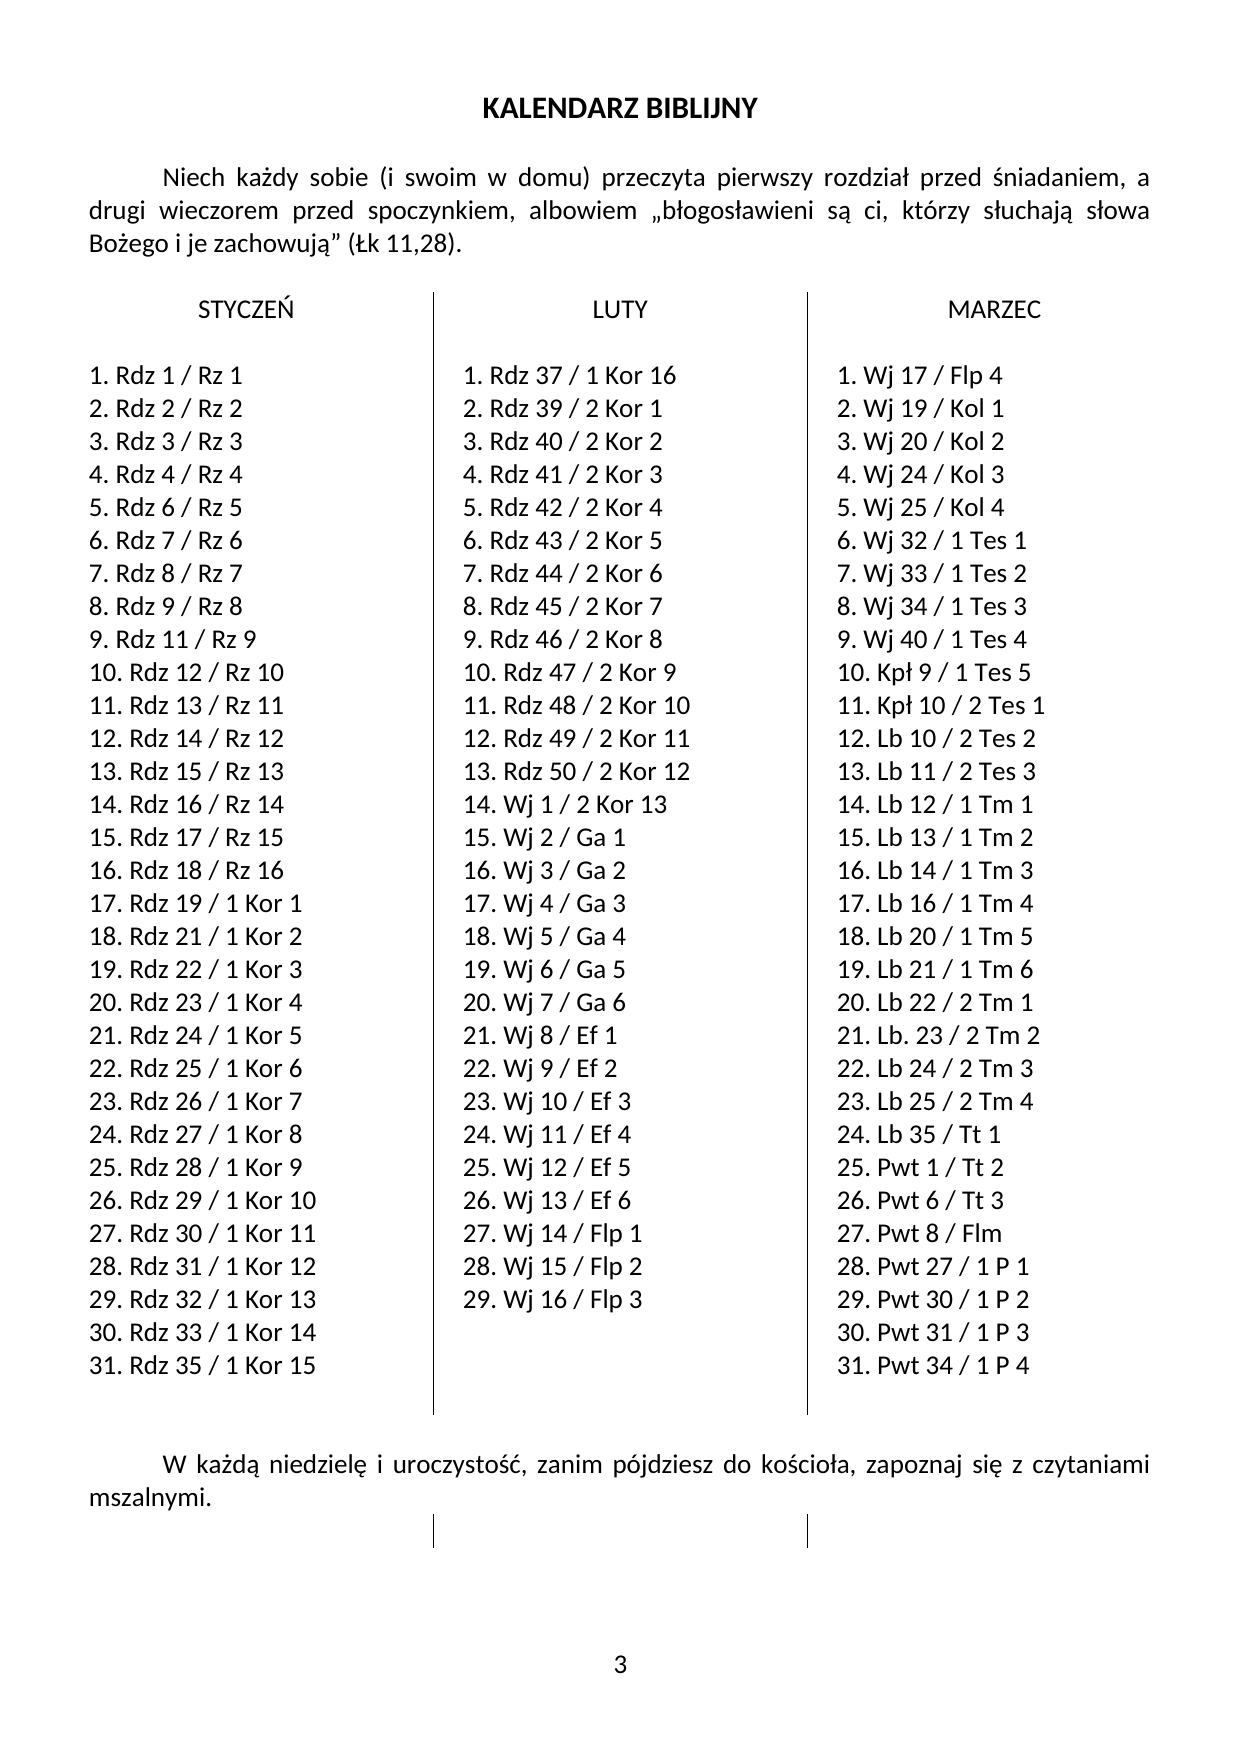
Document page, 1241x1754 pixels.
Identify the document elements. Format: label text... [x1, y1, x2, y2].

text 21. Wj 8 / Ef 1 [463, 1018, 778, 1051]
text 3. Rdz 40 / 2 Kor 2 [463, 424, 778, 457]
text LUTY [463, 292, 778, 325]
text 11. Rdz 13 / Rz 11 [89, 688, 404, 721]
text 28. Wj 15 / Flp 2 [463, 1249, 778, 1282]
text 16. Wj 3 / Ga 2 [463, 853, 778, 886]
text 10. Rdz 12 / Rz 10 [89, 655, 404, 688]
text 20. Lb 22 / 2 Tm 1 [837, 985, 1152, 1018]
text 26. Wj 13 / Ef 6 [463, 1183, 778, 1216]
text 9. Wj 40 / 1 Tes 4 [837, 622, 1152, 655]
text 5. Rdz 42 / 2 Kor 4 [463, 490, 778, 523]
text 12. Rdz 14 / Rz 12 [89, 721, 404, 754]
text 6. Wj 32 / 1 Tes 1 [837, 523, 1152, 556]
text 5. Wj 25 / Kol 4 [837, 490, 1152, 523]
text 4. Rdz 41 / 2 Kor 3 [463, 457, 778, 490]
text 19. Rdz 22 / 1 Kor 3 [89, 952, 404, 985]
text 14. Wj 1 / 2 Kor 13 [463, 787, 778, 820]
text 2. Rdz 39 / 2 Kor 1 [463, 391, 778, 424]
text 21. Rdz 24 / 1 Kor 5 [89, 1018, 404, 1051]
text 5. Rdz 6 / Rz 5 [89, 490, 404, 523]
text 10. Kpł 9 / 1 Tes 5 [837, 655, 1152, 688]
text 6. Rdz 43 / 2 Kor 5 [463, 523, 778, 556]
text 8. Rdz 9 / Rz 8 [89, 589, 404, 622]
text 22. Lb 24 / 2 Tm 3 [837, 1051, 1152, 1084]
text 11. Kpł 10 / 2 Tes 1 [837, 688, 1152, 721]
text 3. Rdz 3 / Rz 3 [89, 424, 404, 457]
text 25. Rdz 28 / 1 Kor 9 [89, 1150, 404, 1183]
text 17. Lb 16 / 1 Tm 4 [837, 886, 1152, 919]
text 26. Rdz 29 / 1 Kor 10 [89, 1183, 404, 1216]
text Niech każdy sobie (i swoim w domu) przeczyta pierwszy rozdział przed śniadaniem, a drugi wieczorem przed spoczynkiem, albowiem „błogosławieni są ci, którzy słuchają słowa Bożego i je zachowują” (Łk 11,28). [89, 160, 1152, 259]
text 30. Rdz 33 / 1 Kor 14 [89, 1316, 404, 1348]
text 3. Wj 20 / Kol 2 [837, 424, 1152, 457]
text 27. Rdz 30 / 1 Kor 11 [89, 1216, 404, 1249]
text W każdą niedzielę i uroczystość, zanim pójdziesz do kościoła, zapoznaj się z czytaniami mszalnymi. [89, 1448, 1152, 1514]
text 18. Rdz 21 / 1 Kor 2 [89, 919, 404, 952]
text 10. Rdz 47 / 2 Kor 9 [463, 655, 778, 688]
text 8. Wj 34 / 1 Tes 3 [837, 589, 1152, 622]
text 16. Lb 14 / 1 Tm 3 [837, 853, 1152, 886]
text STYCZEŃ [89, 292, 404, 325]
text 1. Rdz 1 / Rz 1 [89, 358, 404, 391]
text 23. Lb 25 / 2 Tm 4 [837, 1084, 1152, 1117]
text 19. Lb 21 / 1 Tm 6 [837, 952, 1152, 985]
text 25. Pwt 1 / Tt 2 [837, 1150, 1152, 1183]
text 29. Rdz 32 / 1 Kor 13 [89, 1282, 404, 1316]
text 2. Wj 19 / Kol 1 [837, 391, 1152, 424]
text 24. Lb 35 / Tt 1 [837, 1117, 1152, 1150]
text 20. Wj 7 / Ga 6 [463, 985, 778, 1018]
text 7. Rdz 44 / 2 Kor 6 [463, 556, 778, 589]
text 24. Rdz 27 / 1 Kor 8 [89, 1117, 404, 1150]
text 13. Rdz 50 / 2 Kor 12 [463, 754, 778, 787]
text 15. Rdz 17 / Rz 15 [89, 820, 404, 853]
text 4. Wj 24 / Kol 3 [837, 457, 1152, 490]
text 11. Rdz 48 / 2 Kor 10 [463, 688, 778, 721]
text 28. Rdz 31 / 1 Kor 12 [89, 1249, 404, 1282]
text 19. Wj 6 / Ga 5 [463, 952, 778, 985]
text 31. Pwt 34 / 1 P 4 [837, 1348, 1152, 1382]
text 12. Lb 10 / 2 Tes 2 [837, 721, 1152, 754]
text 27. Wj 14 / Flp 1 [463, 1216, 778, 1249]
text 27. Pwt 8 / Flm [837, 1216, 1152, 1249]
text 14. Lb 12 / 1 Tm 1 [837, 787, 1152, 820]
text 31. Rdz 35 / 1 Kor 15 [89, 1348, 404, 1382]
text 29. Wj 16 / Flp 3 [463, 1282, 778, 1316]
text KALENDARZ BIBLIJNY [89, 89, 1152, 127]
text 21. Lb. 23 / 2 Tm 2 [837, 1018, 1152, 1051]
text 4. Rdz 4 / Rz 4 [89, 457, 404, 490]
text 25. Wj 12 / Ef 5 [463, 1150, 778, 1183]
text 7. Wj 33 / 1 Tes 2 [837, 556, 1152, 589]
text 1. Rdz 37 / 1 Kor 16 [463, 358, 778, 391]
text MARZEC [837, 292, 1152, 325]
text 28. Pwt 27 / 1 P 1 [837, 1249, 1152, 1282]
text 16. Rdz 18 / Rz 16 [89, 853, 404, 886]
text 20. Rdz 23 / 1 Kor 4 [89, 985, 404, 1018]
text 12. Rdz 49 / 2 Kor 11 [463, 721, 778, 754]
text 1. Wj 17 / Flp 4 [837, 358, 1152, 391]
text 13. Lb 11 / 2 Tes 3 [837, 754, 1152, 787]
text 18. Wj 5 / Ga 4 [463, 919, 778, 952]
text 24. Wj 11 / Ef 4 [463, 1117, 778, 1150]
text 8. Rdz 45 / 2 Kor 7 [463, 589, 778, 622]
text 9. Rdz 46 / 2 Kor 8 [463, 622, 778, 655]
text 22. Rdz 25 / 1 Kor 6 [89, 1051, 404, 1084]
text 17. Rdz 19 / 1 Kor 1 [89, 886, 404, 919]
text 15. Wj 2 / Ga 1 [463, 820, 778, 853]
text 23. Wj 10 / Ef 3 [463, 1084, 778, 1117]
text 30. Pwt 31 / 1 P 3 [837, 1316, 1152, 1348]
text 9. Rdz 11 / Rz 9 [89, 622, 404, 655]
text 7. Rdz 8 / Rz 7 [89, 556, 404, 589]
text 29. Pwt 30 / 1 P 2 [837, 1282, 1152, 1316]
text 26. Pwt 6 / Tt 3 [837, 1183, 1152, 1216]
text 22. Wj 9 / Ef 2 [463, 1051, 778, 1084]
text 23. Rdz 26 / 1 Kor 7 [89, 1084, 404, 1117]
text 2. Rdz 2 / Rz 2 [89, 391, 404, 424]
text 18. Lb 20 / 1 Tm 5 [837, 919, 1152, 952]
text 13. Rdz 15 / Rz 13 [89, 754, 404, 787]
text 17. Wj 4 / Ga 3 [463, 886, 778, 919]
text 14. Rdz 16 / Rz 14 [89, 787, 404, 820]
text 6. Rdz 7 / Rz 6 [89, 523, 404, 556]
text 15. Lb 13 / 1 Tm 2 [837, 820, 1152, 853]
